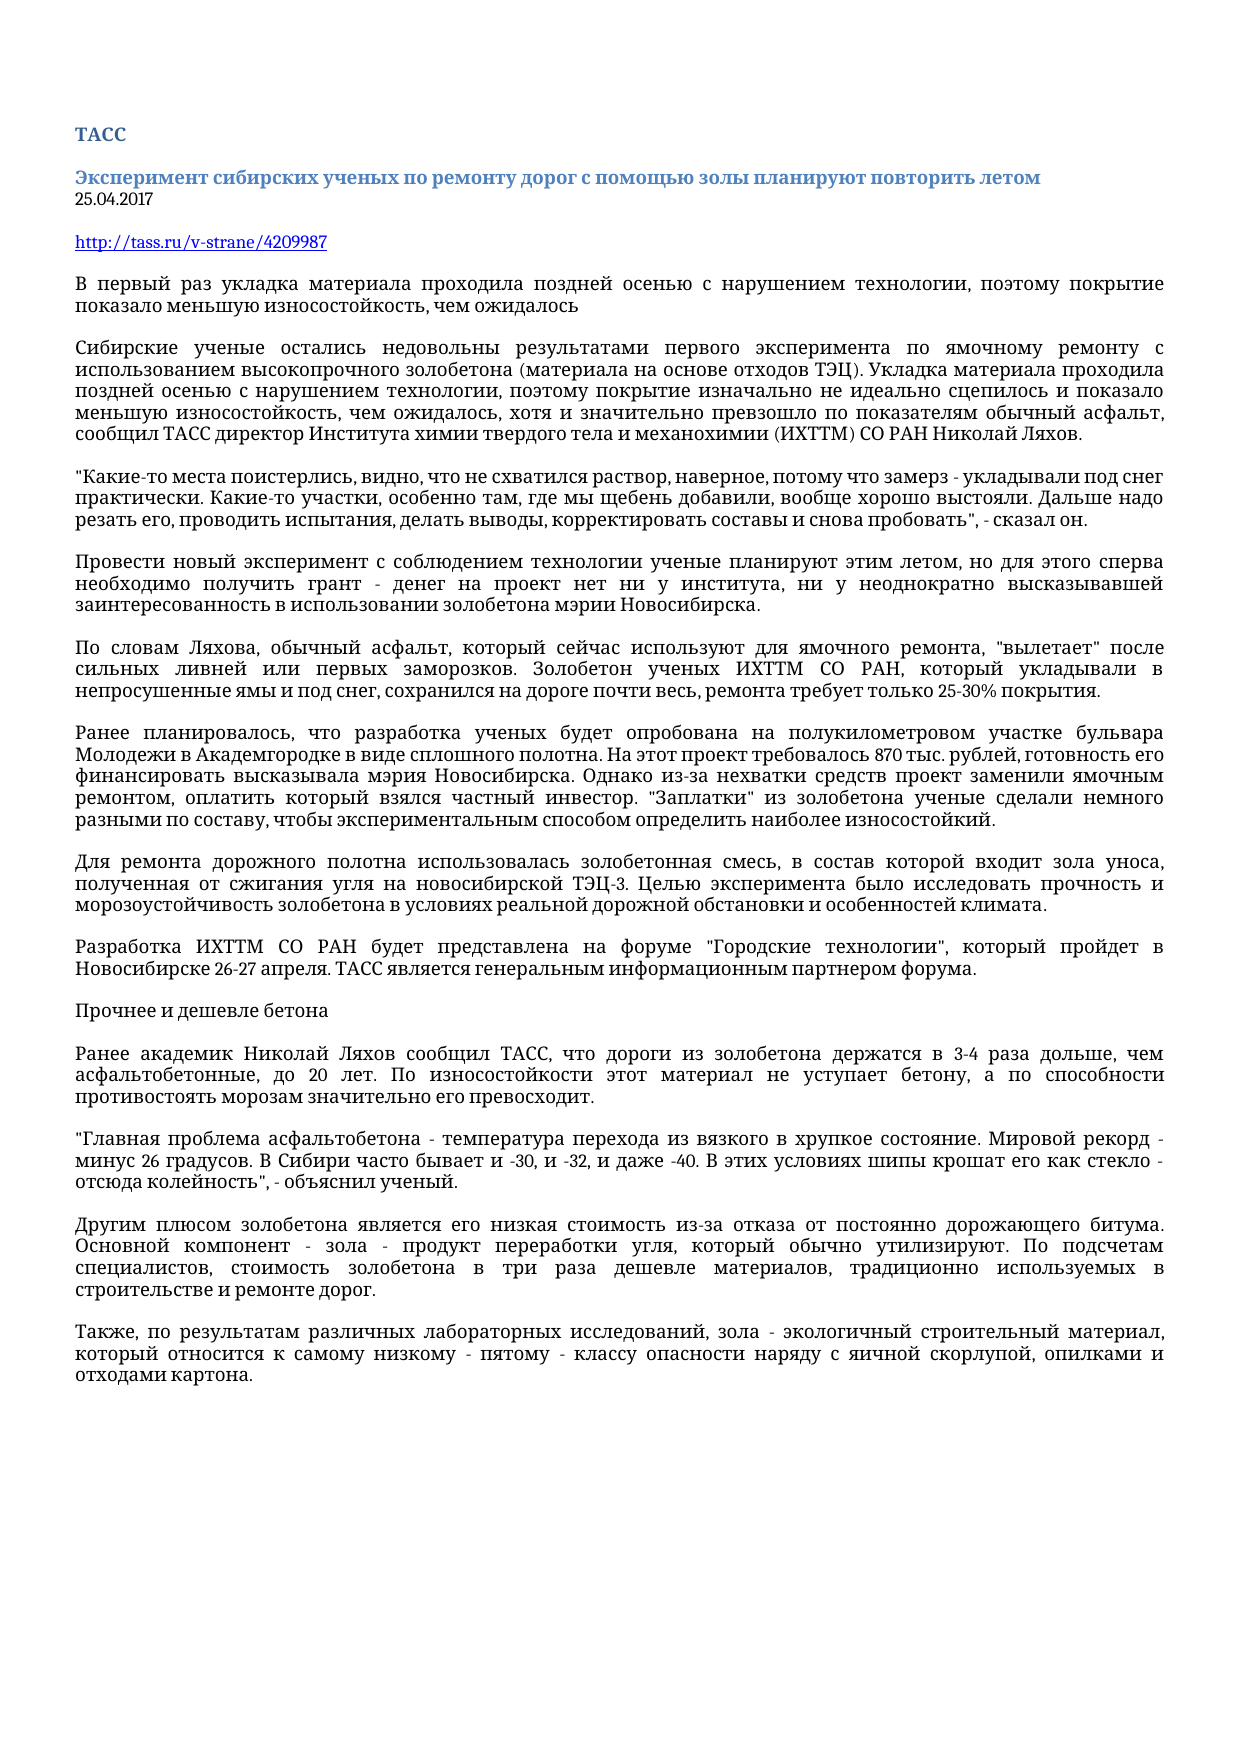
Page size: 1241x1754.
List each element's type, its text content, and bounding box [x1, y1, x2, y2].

text Разработка ИХТТМ СО РАН будет представлена на форуме "Городские технологии", который пройдет в Новосибирске 26-27 апреля. ТАСС является генеральным информационным партнером форума. [75, 937, 1165, 980]
text В первый раз укладка материала проходила поздней осенью с нарушением технологии, поэтому покрытие показало меньшую износостойкость, чем ожидалось [75, 274, 1165, 317]
text "Какие-то места поистерлись, видно, что не схватился раствор, наверное, потому что замерз - укладывали под снег практически. Какие-то участки, особенно там, где мы щебень добавили, вообще хорошо выстояли. Дальше надо резать его, проводить испытания, делать выводы, корректировать составы и снова пробовать", - сказал он. [75, 466, 1165, 531]
subtitle ТАСС [75, 125, 1165, 147]
text Ранее академик Николай Ляхов сообщил ТАСС, что дороги из золобетона держатся в 3-4 раза дольше, чем асфальтобетонные, до 20 лет. По износостойкости этот материал не уступает бетону, а по способности противостоять морозам значительно его превосходит. [75, 1043, 1165, 1108]
text "Главная проблема асфальтобетона - температура перехода из вязкого в хрупкое состояние. Мировой рекорд - минус 26 градусов. В Сибири часто бывает и -30, и -32, и даже -40. В этих условиях шипы крошат его как стекло - отсюда колейность", - объяснил ученый. [75, 1129, 1165, 1194]
text http://tass.ru/v-strane/4209987 [75, 231, 1165, 253]
text По словам Ляхова, обычный асфальт, который сейчас используют для ямочного ремонта, "вылетает" после сильных ливней или первых заморозков. Золобетон ученых ИХТТМ СО РАН, который укладывали в непросушенные ямы и под снег, сохранился на дороге почти весь, ремонта требует только 25-30% покрытия. [75, 637, 1165, 702]
text Провести новый эксперимент с соблюдением технологии ученые планируют этим летом, но для этого сперва необходимо получить грант - денег на проект нет ни у института, ни у неоднократно высказывавшей заинтересованность в использовании золобетона мэрии Новосибирска. [75, 552, 1165, 617]
text Сибирские ученые остались недовольны результатами первого эксперимента по ямочному ремонту с использованием высокопрочного золобетона (материала на основе отходов ТЭЦ). Укладка материала проходила поздней осенью с нарушением технологии, поэтому покрытие изначально не идеально сцепилось и показало меньшую износостойкость, чем ожидалось, хотя и значительно превзошло по показателям обычный асфальт, сообщил ТАСС директор Института химии твердого тела и механохимии (ИХТТМ) СО РАН Николай Ляхов. [75, 338, 1165, 446]
text Для ремонта дорожного полотна использовалась золобетонная смесь, в состав которой входит зола уноса, полученная от сжигания угля на новосибирской ТЭЦ-3. Целью эксперимента было исследовать прочность и морозоустойчивость золобетона в условиях реальной дорожной обстановки и особенностей климата. [75, 852, 1165, 916]
text Ранее планировалось, что разработка ученых будет опробована на полукилометровом участке бульвара Молодежи в Академгородке в виде сплошного полотна. На этот проект требовалось 870 тыс. рублей, готовность его финансировать высказывала мэрия Новосибирска. Однако из-за нехватки средств проект заменили ямочным ремонтом, оплатить который взялся частный инвестор. "Заплатки" из золобетона ученые сделали немного разными по составу, чтобы экспериментальным способом определить наиболее износостойкий. [75, 723, 1165, 831]
text Прочнее и дешевле бетона [75, 1001, 1165, 1023]
text Также, по результатам различных лабораторных исследований, зола - экологичный строительный материал, который относится к самому низкому - пятому - классу опасности наряду с яичной скорлупой, опилками и отходами картона. [75, 1322, 1165, 1386]
text Другим плюсом золобетона является его низкая стоимость из-за отказа от постоянно дорожающего битума. Основной компонент - зола - продукт переработки угля, который обычно утилизируют. По подсчетам специалистов, стоимость золобетона в три раза дешевле материалов, традиционно используемых в строительстве и ремонте дорог. [75, 1214, 1165, 1301]
subtitle Эксперимент сибирских ученых по ремонту дорог с помощью золы планируют повторить летом [75, 167, 1165, 189]
text 25.04.2017 [75, 189, 1165, 211]
